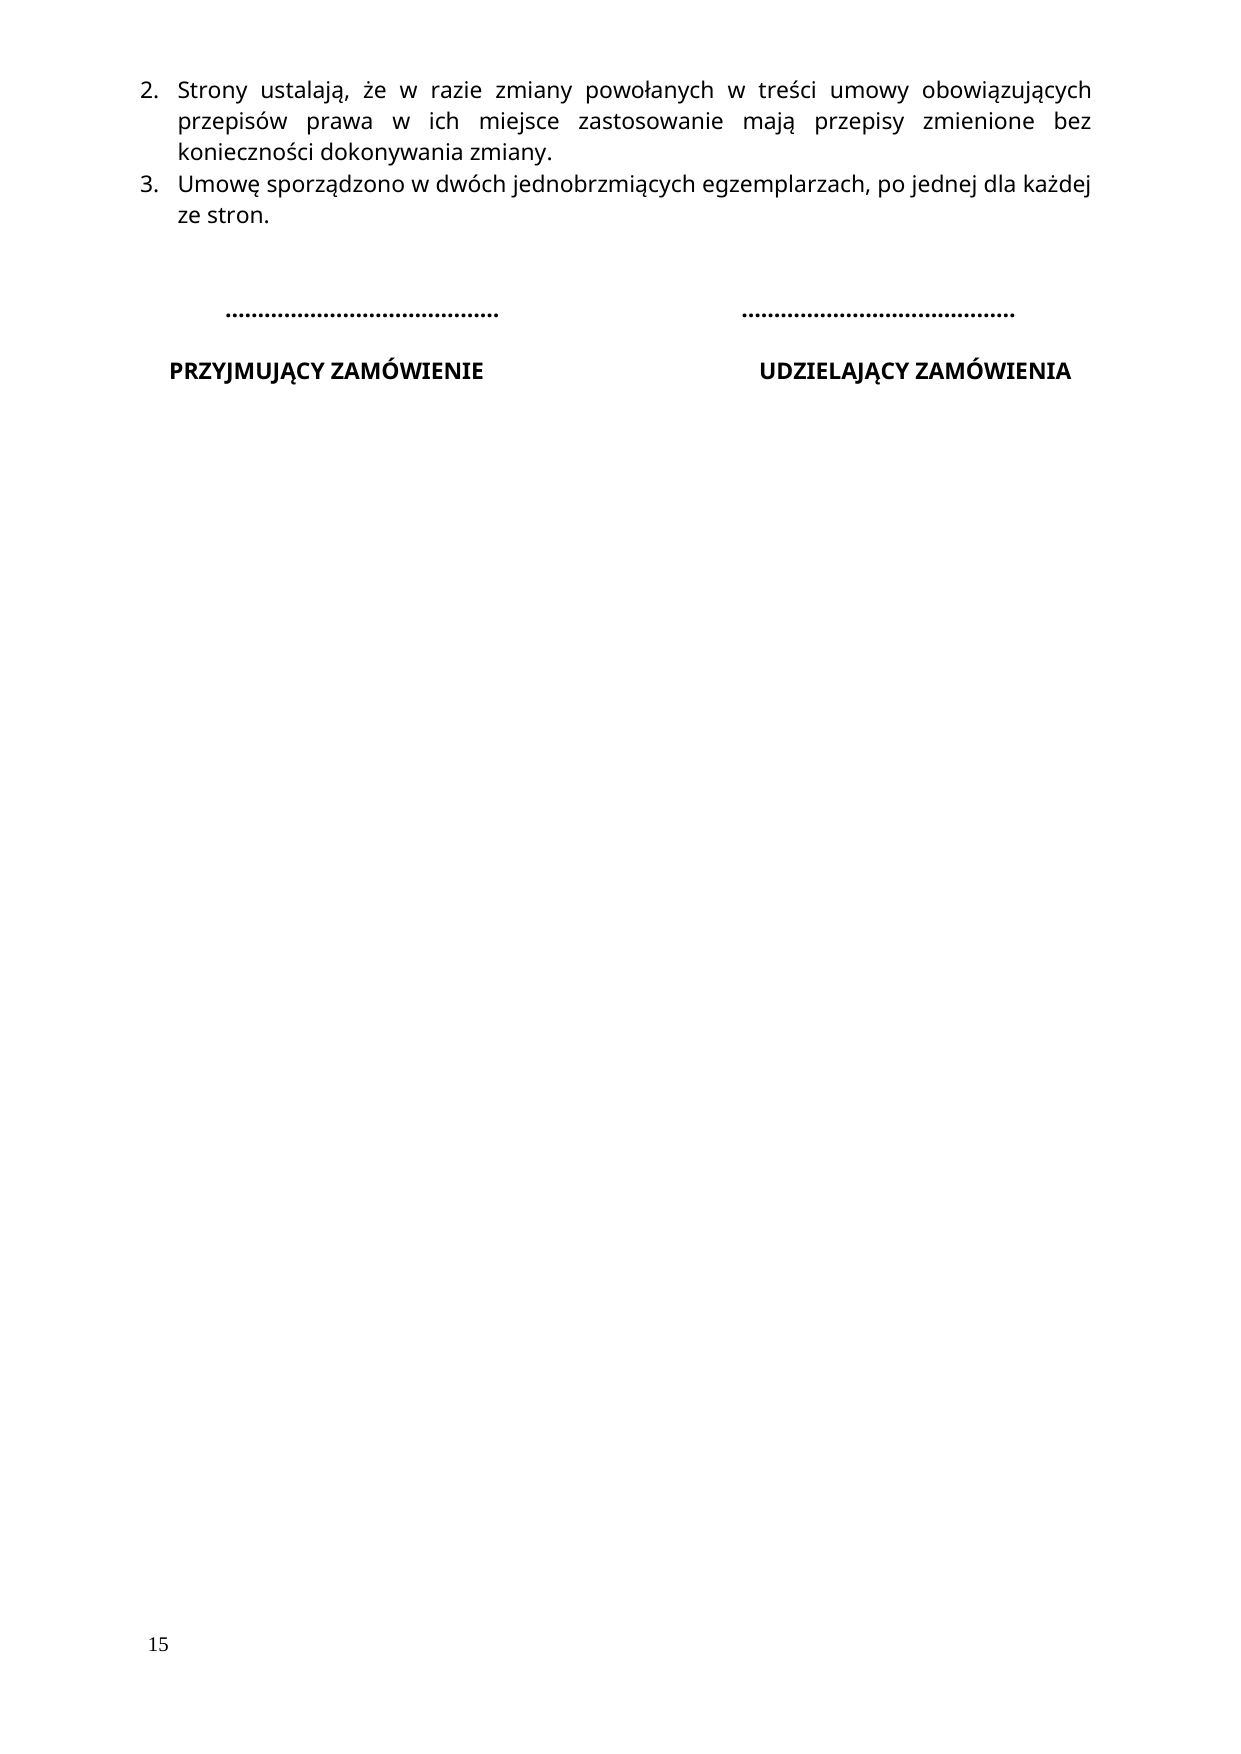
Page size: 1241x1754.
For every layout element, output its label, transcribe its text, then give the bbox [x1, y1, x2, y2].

list Umowę sporządzono w dwóch jednobrzmiących egzemplarzach, po jednej dla każdej ze stron. [140, 168, 1093, 230]
text PRZYJMUJĄCY ZAMÓWIENIE UDZIELAJĄCY ZAMÓWIENIA [148, 355, 1093, 386]
text …………………………………… …………………………………… [148, 293, 1093, 324]
list Strony ustalają, że w razie zmiany powołanych w treści umowy obowiązujących przepisów prawa w ich miejsce zastosowanie mają przepisy zmienione bez konieczności dokonywania zmiany. [140, 74, 1093, 168]
